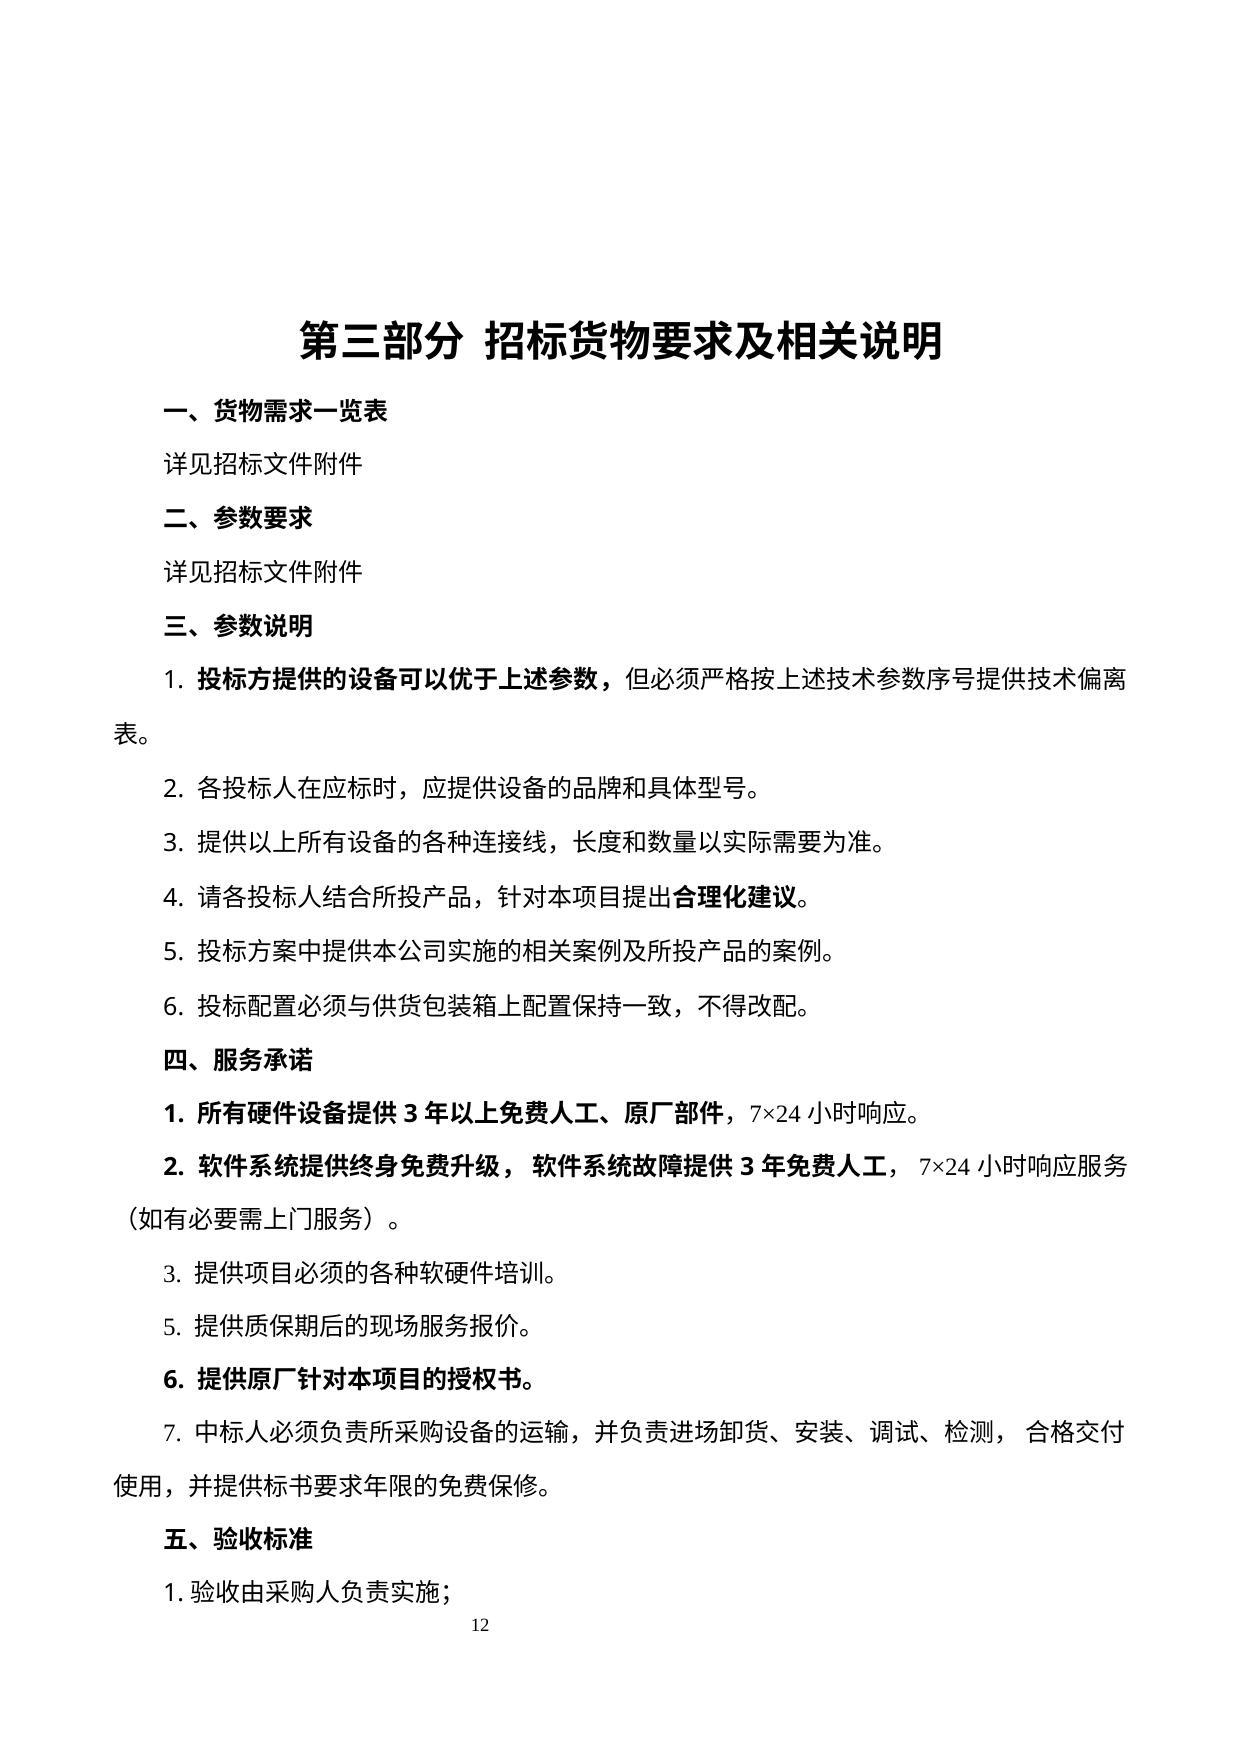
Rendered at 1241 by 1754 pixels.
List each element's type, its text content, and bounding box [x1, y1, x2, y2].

text 详见招标文件附件 [113, 444, 1128, 481]
text 5. 投标方案中提供本公司实施的相关案例及所投产品的案例。 [113, 932, 1128, 968]
text 第三部分 招标货物要求及相关说明 [113, 308, 1128, 368]
text 2. 各投标人在应标时，应提供设备的品牌和具体型号。 [113, 768, 1128, 805]
text 5. 提供质保期后的现场服务报价。 [113, 1306, 1128, 1343]
text 3. 提供项目必须的各种软硬件培训。 [113, 1253, 1128, 1289]
text 一、货物需求一览表 [113, 391, 1128, 427]
text 7. 中标人必须负责所采购设备的运输，并负责进场卸货、安装、调试、检测， 合格交付使用，并提供标书要求年限的免费保修。 [113, 1413, 1128, 1502]
text 1. 验收由采购人负责实施； [113, 1573, 1128, 1609]
text 2. 软件系统提供终身免费升级， 软件系统故障提供3 年免费人工， 7×24 小时响应服务（如有必要需上门服务）。 [113, 1147, 1128, 1236]
text 4. 请各投标人结合所投产品，针对本项目提出合理化建议。 [113, 877, 1128, 913]
text 6. 提供原厂针对本项目的授权书。 [113, 1360, 1128, 1396]
text 1. 所有硬件设备提供 3 年以上免费人工、原厂部件，7×24 小时响应。 [113, 1093, 1128, 1130]
text 详见招标文件附件 [113, 552, 1128, 588]
text 四、服务承诺 [113, 1040, 1128, 1077]
text 二、参数要求 [113, 499, 1128, 535]
text 1. 投标方提供的设备可以优于上述参数，但必须严格按上述技术参数序号提供技术偏离表。 [113, 660, 1128, 750]
text 6. 投标配置必须与供货包装箱上配置保持一致，不得改配。 [113, 986, 1128, 1022]
text 3. 提供以上所有设备的各种连接线，长度和数量以实际需要为准。 [113, 823, 1128, 859]
text 五、验收标准 [113, 1519, 1128, 1556]
text 三、参数说明 [113, 606, 1128, 643]
